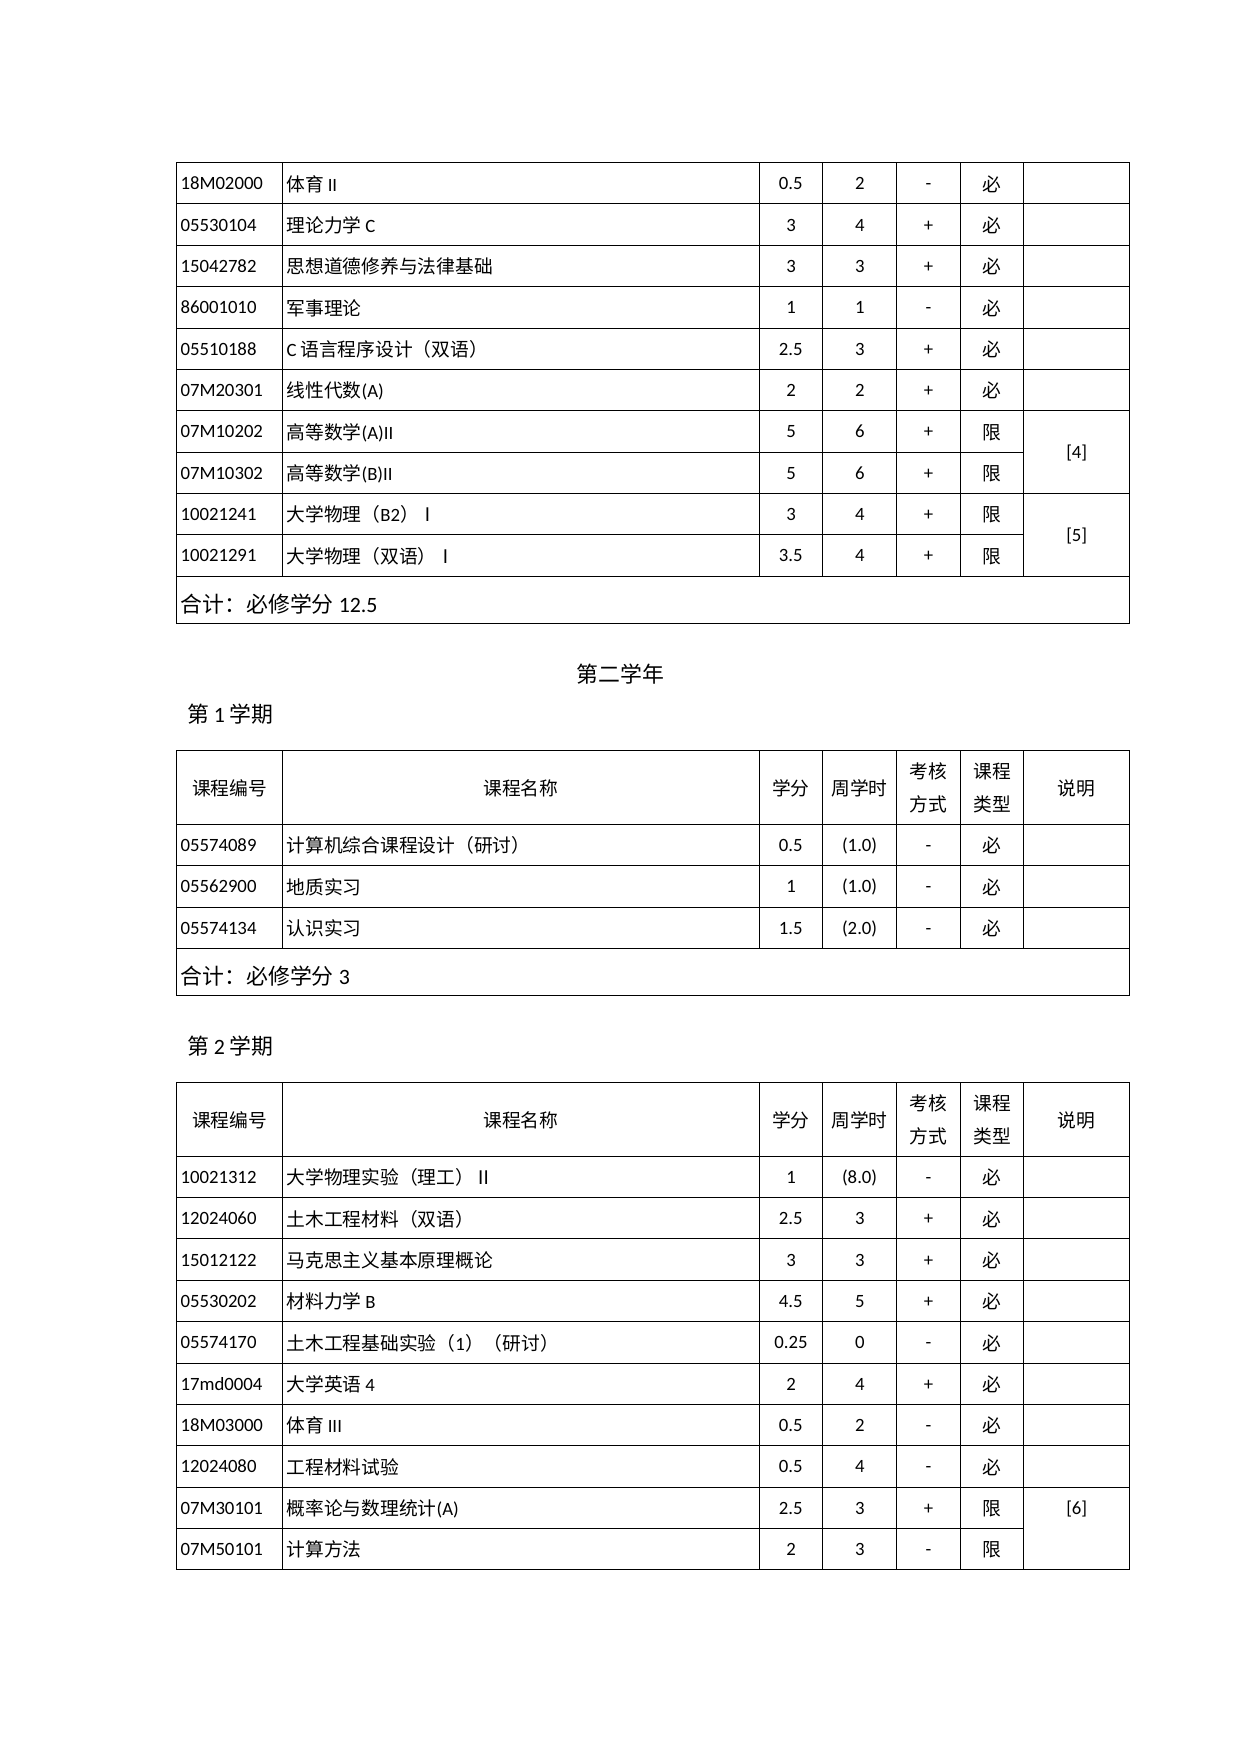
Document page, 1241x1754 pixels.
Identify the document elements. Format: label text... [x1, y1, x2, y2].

table_cell 2 [760, 370, 822, 410]
table_cell 5 [760, 453, 822, 493]
table_cell 4 [823, 1446, 896, 1486]
table_cell [1024, 204, 1129, 245]
table_cell [1024, 825, 1129, 865]
table_cell 05510188 [177, 329, 282, 369]
table_cell + [897, 411, 960, 451]
table_header 说明 [1024, 751, 1129, 824]
text 第二学年 [187, 656, 1053, 689]
table_cell [1024, 1157, 1129, 1197]
table_cell 3 [760, 246, 822, 286]
table_cell 体育II [283, 163, 759, 203]
table_cell 限 [961, 411, 1023, 451]
table_cell 07M20301 [177, 370, 282, 410]
table_cell [1024, 1322, 1129, 1362]
table_cell 07M30101 [177, 1488, 282, 1528]
table_cell 必 [961, 825, 1023, 865]
table_cell 必 [961, 329, 1023, 369]
table_cell 3 [823, 1488, 896, 1528]
table_cell 军事理论 [283, 287, 759, 327]
table_cell [1024, 370, 1129, 410]
table_cell 2.5 [760, 1198, 822, 1238]
table_cell + [897, 1198, 960, 1238]
table_cell - [897, 908, 960, 948]
table_cell + [897, 494, 960, 534]
table_cell 必 [961, 163, 1023, 203]
table_cell 4 [823, 535, 896, 576]
table_cell 3 [823, 1198, 896, 1238]
table_header 考核方式 [897, 1083, 960, 1156]
table_cell 3 [823, 1529, 896, 1569]
text 第2学期 [187, 1028, 1053, 1061]
table_cell 计算机综合课程设计（研讨） [283, 825, 759, 865]
table_cell 05574089 [177, 825, 282, 865]
table_header 周学时 [823, 1083, 896, 1156]
table_cell 必 [961, 1405, 1023, 1445]
table_cell C语言程序设计（双语） [283, 329, 759, 369]
table_cell 05574170 [177, 1322, 282, 1362]
table_cell (1.0) [823, 825, 896, 865]
table_cell 3 [760, 1239, 822, 1280]
table_cell 必 [961, 1446, 1023, 1486]
table_cell 2.5 [760, 1488, 822, 1528]
table_cell 05530104 [177, 204, 282, 245]
table_cell 限 [961, 453, 1023, 493]
table_cell 必 [961, 204, 1023, 245]
table_cell 4 [823, 204, 896, 245]
table_cell - [897, 163, 960, 203]
table_cell 马克思主义基本原理概论 [283, 1239, 759, 1280]
table_cell + [897, 535, 960, 576]
table_cell 05562900 [177, 866, 282, 906]
table_cell [1024, 908, 1129, 948]
table_cell 10021291 [177, 535, 282, 576]
table_cell 3 [823, 329, 896, 369]
table_cell 大学英语4 [283, 1364, 759, 1404]
table_cell 理论力学C [283, 204, 759, 245]
table_cell 限 [961, 494, 1023, 534]
table_cell 必 [961, 1198, 1023, 1238]
table_cell 限 [961, 535, 1023, 576]
table_cell 2 [760, 1364, 822, 1404]
table_cell + [897, 453, 960, 493]
table_cell + [897, 1239, 960, 1280]
table_cell 5 [760, 411, 822, 451]
table_cell 07M50101 [177, 1529, 282, 1569]
table_cell + [897, 1364, 960, 1404]
table_cell 必 [961, 1239, 1023, 1280]
table_header 学分 [760, 751, 822, 824]
table_cell 合计：必修学分 12.5 [177, 577, 1129, 623]
table_cell - [897, 1446, 960, 1486]
table_cell (2.0) [823, 908, 896, 948]
table_cell 1 [760, 287, 822, 327]
table_cell + [897, 1488, 960, 1528]
table_cell 必 [961, 1364, 1023, 1404]
table_cell 10021312 [177, 1157, 282, 1197]
table_cell [1024, 1198, 1129, 1238]
table_cell 3 [760, 494, 822, 534]
table_cell 2 [760, 1529, 822, 1569]
table_cell [6] [1024, 1488, 1129, 1569]
table_cell 必 [961, 908, 1023, 948]
table_header 课程类型 [961, 751, 1023, 824]
table_cell 07M10202 [177, 411, 282, 451]
table_cell 4 [823, 494, 896, 534]
table_cell 0 [823, 1322, 896, 1362]
table_cell 必 [961, 246, 1023, 286]
table_cell 3 [823, 246, 896, 286]
table_header 考核方式 [897, 751, 960, 824]
table_cell (8.0) [823, 1157, 896, 1197]
table_cell 2 [823, 163, 896, 203]
table_cell 地质实习 [283, 866, 759, 906]
table_cell 必 [961, 1281, 1023, 1321]
table_cell [1024, 329, 1129, 369]
table_cell [1024, 1446, 1129, 1486]
table_cell [5] [1024, 494, 1129, 576]
table_cell 15042782 [177, 246, 282, 286]
table_cell 0.5 [760, 825, 822, 865]
table_cell 思想道德修养与法律基础 [283, 246, 759, 286]
table_cell 6 [823, 411, 896, 451]
table_cell 12024060 [177, 1198, 282, 1238]
table_cell + [897, 1281, 960, 1321]
table_cell [1024, 1281, 1129, 1321]
table_cell 05574134 [177, 908, 282, 948]
table_cell - [897, 1322, 960, 1362]
table_cell (1.0) [823, 866, 896, 906]
table_cell 10021241 [177, 494, 282, 534]
text 第1学期 [187, 697, 1053, 729]
table_cell 土木工程材料（双语） [283, 1198, 759, 1238]
table_cell 1 [760, 1157, 822, 1197]
table_cell [1024, 1405, 1129, 1445]
table_cell - [897, 1157, 960, 1197]
table_cell 18M03000 [177, 1405, 282, 1445]
table_cell 0.5 [760, 1446, 822, 1486]
table_cell 86001010 [177, 287, 282, 327]
table_cell 12024080 [177, 1446, 282, 1486]
table_cell 0.5 [760, 1405, 822, 1445]
table_cell 2 [823, 1405, 896, 1445]
table_cell 高等数学(A)II [283, 411, 759, 451]
table_cell 3 [823, 1239, 896, 1280]
table_cell + [897, 246, 960, 286]
table_cell 05530202 [177, 1281, 282, 1321]
table_cell [1024, 287, 1129, 327]
table_cell 高等数学(B)II [283, 453, 759, 493]
table_cell 15012122 [177, 1239, 282, 1280]
table_cell 6 [823, 453, 896, 493]
table_cell 必 [961, 1157, 1023, 1197]
table_cell 2.5 [760, 329, 822, 369]
table_cell 计算方法 [283, 1529, 759, 1569]
table_cell 概率论与数理统计(A) [283, 1488, 759, 1528]
table_cell [4] [1024, 411, 1129, 493]
table_cell 3 [760, 204, 822, 245]
table_cell [1024, 246, 1129, 286]
table_cell 认识实习 [283, 908, 759, 948]
table_header 学分 [760, 1083, 822, 1156]
table_cell + [897, 204, 960, 245]
table_cell 2 [823, 370, 896, 410]
table_header 课程编号 [177, 751, 282, 824]
table_cell 必 [961, 866, 1023, 906]
table_cell 1 [760, 866, 822, 906]
table_cell 大学物理（双语）Ⅰ [283, 535, 759, 576]
table_cell [1024, 866, 1129, 906]
table_cell 限 [961, 1488, 1023, 1528]
table_cell 材料力学B [283, 1281, 759, 1321]
table_cell [1024, 1239, 1129, 1280]
table_header 课程编号 [177, 1083, 282, 1156]
table_cell - [897, 1405, 960, 1445]
table_cell 必 [961, 370, 1023, 410]
table_header 课程名称 [283, 1083, 759, 1156]
table_cell 18M02000 [177, 163, 282, 203]
table_cell - [897, 1529, 960, 1569]
table_cell 土木工程基础实验（1）（研讨） [283, 1322, 759, 1362]
table_cell [1024, 1364, 1129, 1404]
table_cell 大学物理实验（理工）Ⅱ [283, 1157, 759, 1197]
table_cell 07M10302 [177, 453, 282, 493]
table_cell - [897, 825, 960, 865]
table_header 周学时 [823, 751, 896, 824]
table_cell 0.25 [760, 1322, 822, 1362]
table_cell 3.5 [760, 535, 822, 576]
table_cell 4 [823, 1364, 896, 1404]
table_cell 1.5 [760, 908, 822, 948]
table_cell 17md0004 [177, 1364, 282, 1404]
table_cell 1 [823, 287, 896, 327]
table_cell 5 [823, 1281, 896, 1321]
table_header 课程类型 [961, 1083, 1023, 1156]
table_cell 0.5 [760, 163, 822, 203]
table_cell [1024, 163, 1129, 203]
table_cell 体育III [283, 1405, 759, 1445]
table_cell 工程材料试验 [283, 1446, 759, 1486]
table_cell - [897, 866, 960, 906]
table_cell + [897, 370, 960, 410]
table_cell 合计：必修学分 3 [177, 949, 1129, 995]
table_cell - [897, 287, 960, 327]
table_cell 必 [961, 1322, 1023, 1362]
table_header 说明 [1024, 1083, 1129, 1156]
table_cell 必 [961, 287, 1023, 327]
table_cell 4.5 [760, 1281, 822, 1321]
table_cell + [897, 329, 960, 369]
table_header 课程名称 [283, 751, 759, 824]
table_cell 线性代数(A) [283, 370, 759, 410]
table_cell 限 [961, 1529, 1023, 1569]
table_cell 大学物理（B2）Ⅰ [283, 494, 759, 534]
